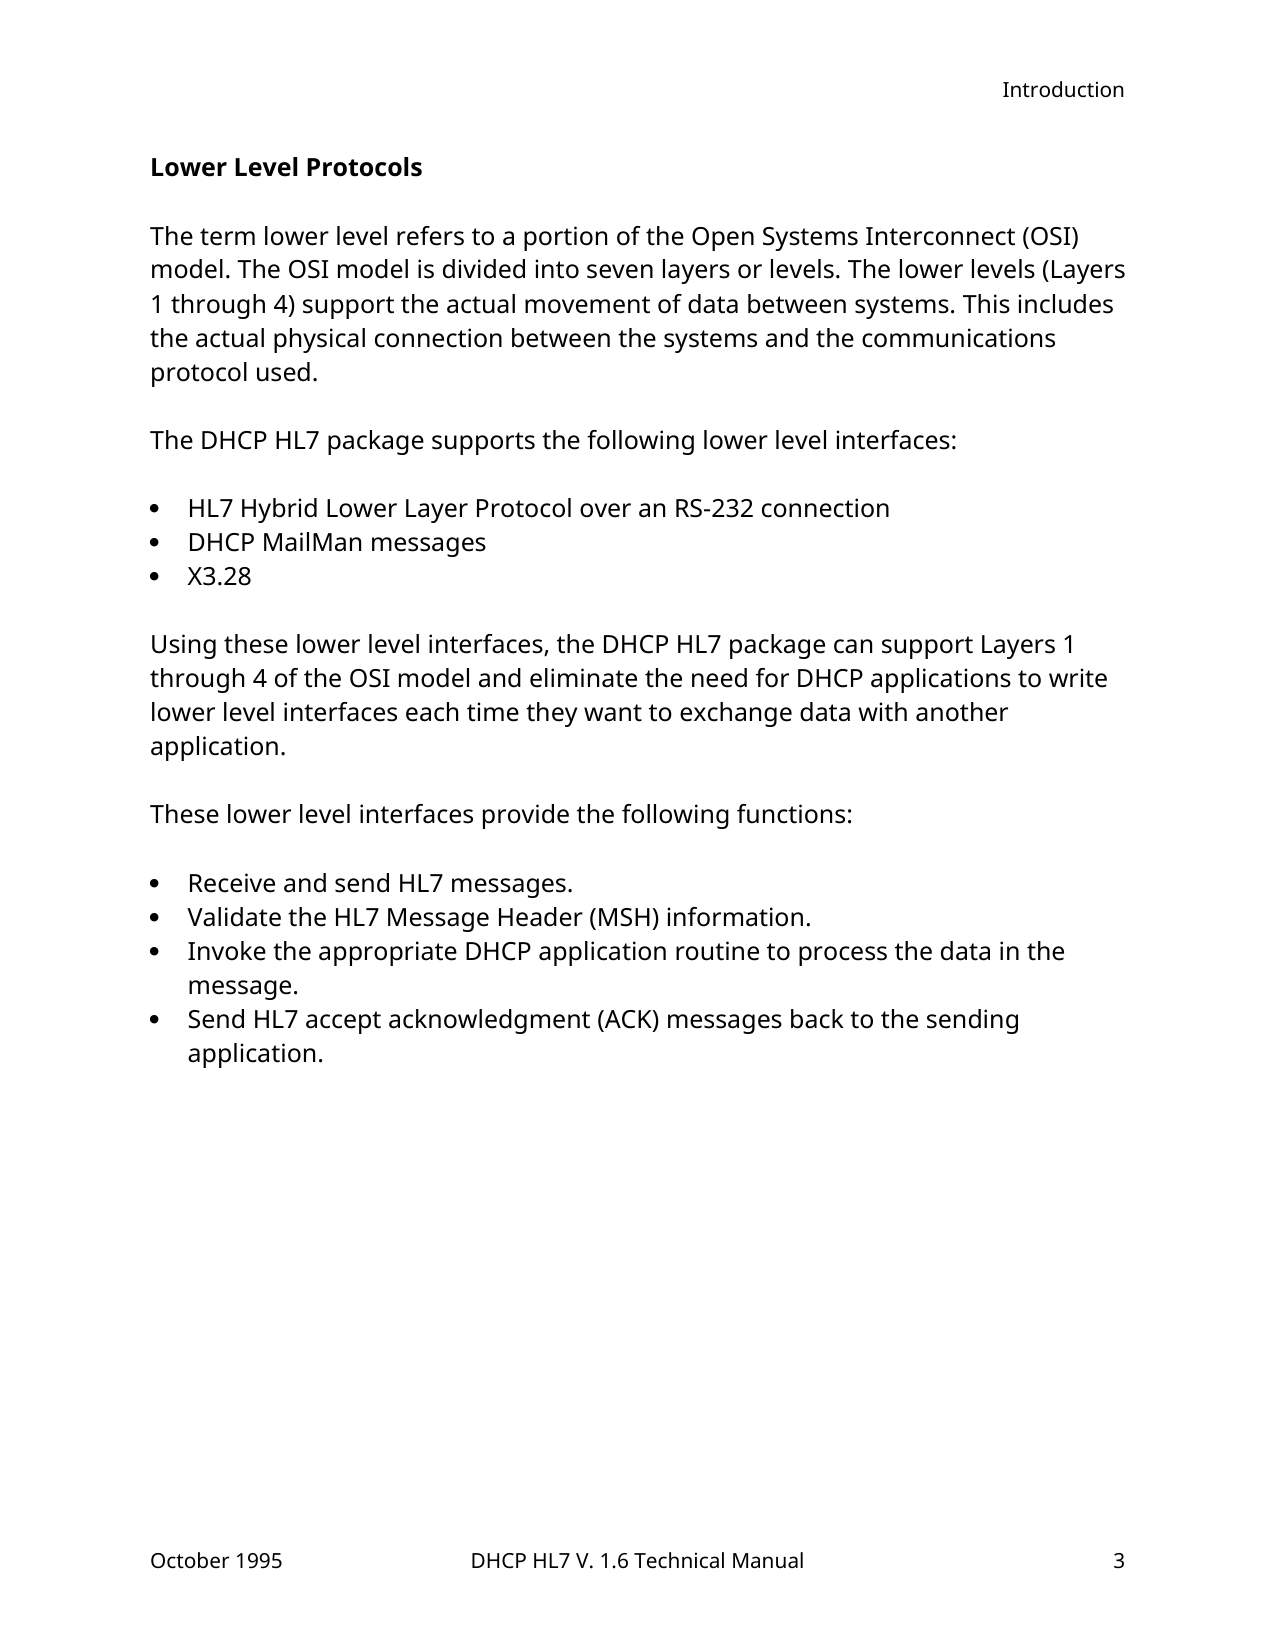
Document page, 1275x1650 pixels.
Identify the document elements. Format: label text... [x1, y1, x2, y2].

text These lower level interfaces provide the following functions: [150, 797, 1125, 831]
text The DHCP HL7 package supports the following lower level interfaces: [150, 422, 1125, 457]
list DHCP MailMan messages [150, 525, 1125, 559]
list X3.28 [150, 559, 1125, 593]
text Using these lower level interfaces, the DHCP HL7 package can support Layers 1 through 4 of the OSI model and eliminate the need for DHCP applications to write lower level interfaces each time they want to exchange data with another application. [150, 627, 1125, 763]
list Send HL7 accept acknowledgment (ACK) messages back to the sending application. [150, 1002, 1125, 1070]
list HL7 Hybrid Lower Layer Protocol over an RS-232 connection [150, 491, 1125, 525]
list Receive and send HL7 messages. [150, 865, 1125, 899]
list Validate the HL7 Message Header (MSH) information. [150, 899, 1125, 933]
list Invoke the appropriate DHCP application routine to process the data in the message. [150, 933, 1125, 1002]
subtitle Lower Level Protocols [150, 150, 1125, 184]
text The term lower level refers to a portion of the Open Systems Interconnect (OSI) model. The OSI model is divided into seven layers or levels. The lower levels (Layers 1 through 4) support the actual movement of data between systems. This includes the actual physical connection between the systems and the communications protocol used. [150, 218, 1134, 388]
